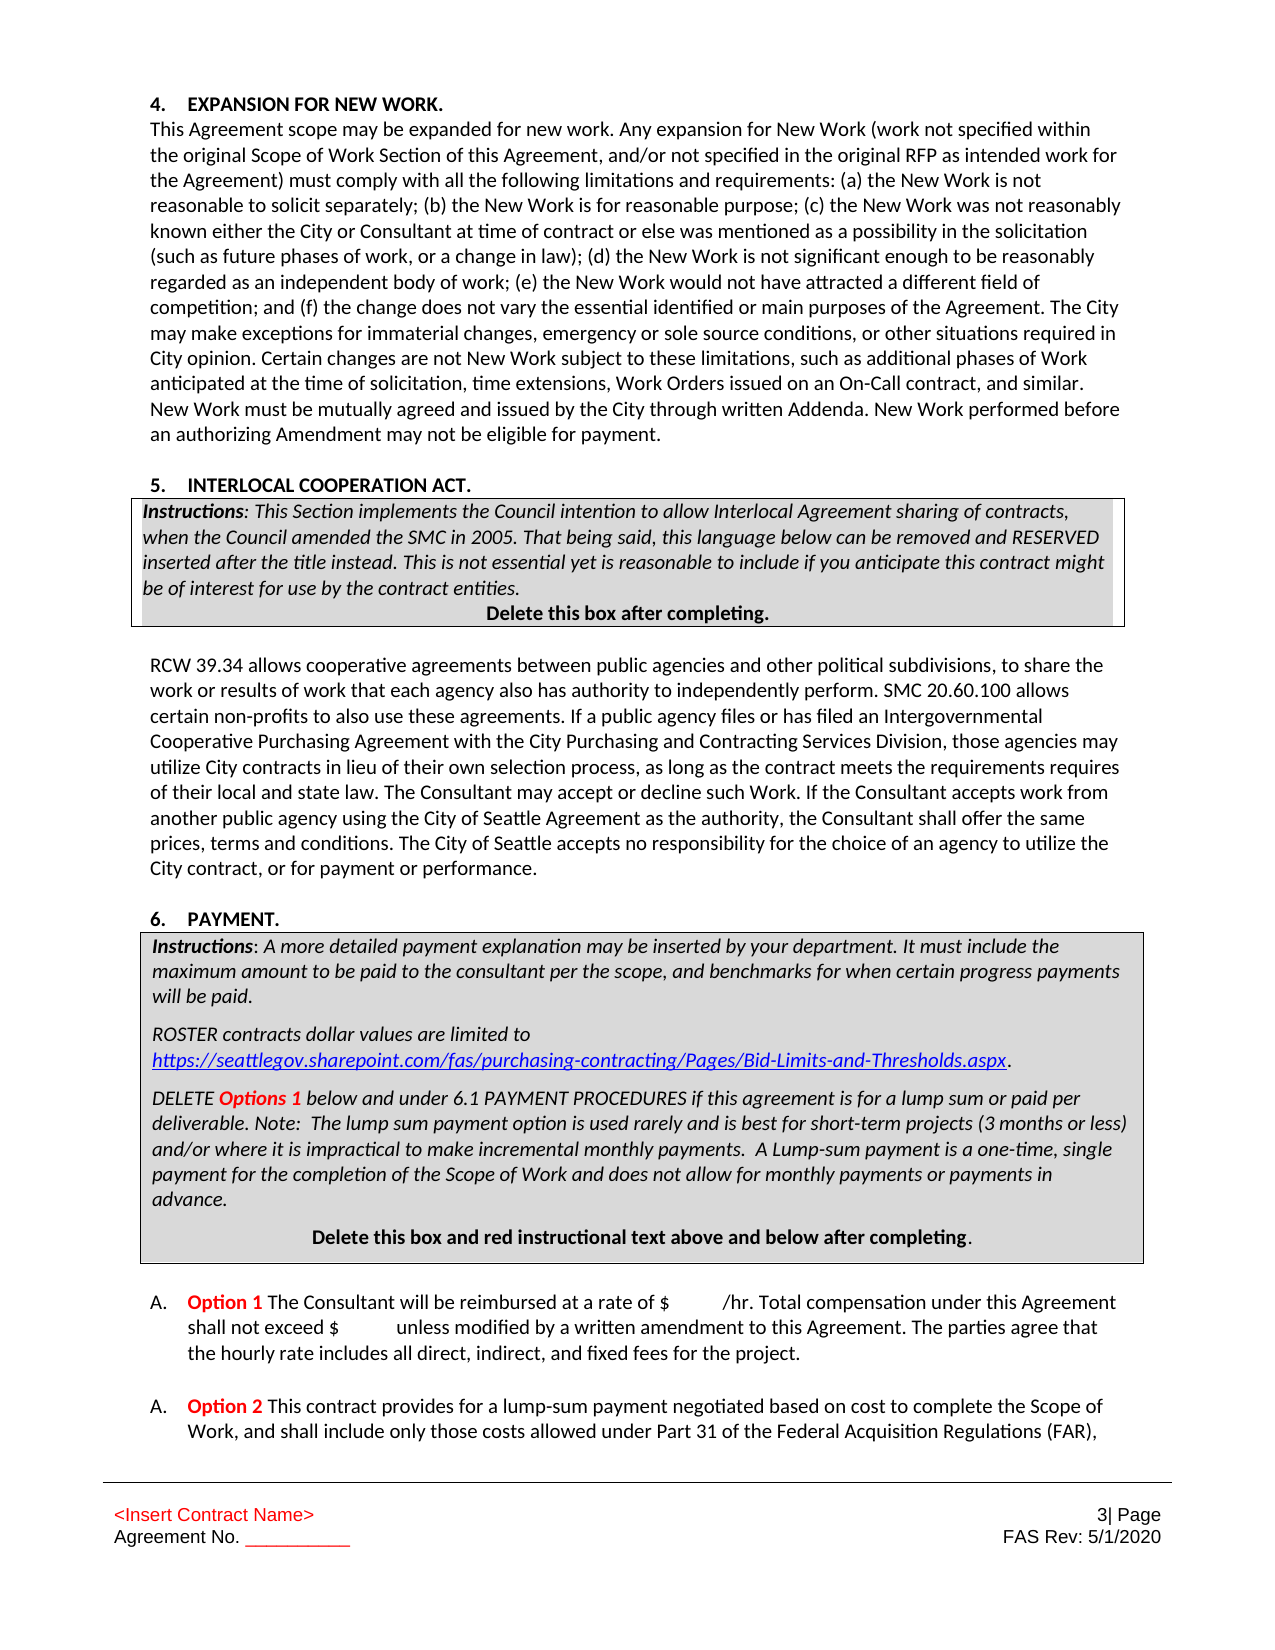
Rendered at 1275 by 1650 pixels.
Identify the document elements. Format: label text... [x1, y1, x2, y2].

text This Agreement scope may be expanded for new work. Any expansion for New Work (work not specified within the original Scope of Work Section of this Agreement, and/or not specified in the original RFP as intended work for the Agreement) must comply with all the following limitations and requirements: (a) the New Work is not reasonable to solicit separately; (b) the New Work is for reasonable purpose; (c) the New Work was not reasonably known either the City or Consultant at time of contract or else was mentioned as a possibility in the solicitation (such as future phases of work, or a change in law); (d) the New Work is not significant enough to be reasonably regarded as an independent body of work; (e) the New Work would not have attracted a different field of competition; and (f) the change does not vary the essential identified or main purposes of the Agreement. The City may make exceptions for immaterial changes, emergency or sole source conditions, or other situations required in City opinion. Certain changes are not New Work subject to these limitations, such as additional phases of Work anticipated at the time of solicitation, time extensions, Work Orders issued on an On-Call contract, and similar. New Work must be mutually agreed and issued by the City through written Addenda. New Work performed before an authorizing Amendment may not be eligible for payment. [150, 116, 1125, 447]
text RCW 39.34 allows cooperative agreements between public agencies and other political subdivisions, to share the work or results of work that each agency also has authority to independently perform. SMC 20.60.100 allows certain non-profits to also use these agreements. If a public agency files or has filed an Intergovernmental Cooperative Purchasing Agreement with the City Purchasing and Contracting Services Division, those agencies may utilize City contracts in lieu of their own selection process, as long as the contract meets the requirements requires of their local and state law. The Consultant may accept or decline such Work. If the Consultant accepts work from another public agency using the City of Seattle Agreement as the authority, the Consultant shall offer the same prices, terms and conditions. The City of Seattle accepts no responsibility for the choice of an agency to utilize the City contract, or for payment or performance. [150, 652, 1125, 881]
list Option 1 The Consultant will be reimbursed at a rate of $ /hr. Total compensation under this Agreement shall not exceed $ unless modified by a written amendment to this Agreement. The parties agree that the hourly rate includes all direct, indirect, and fixed fees for the project. [150, 1289, 1125, 1393]
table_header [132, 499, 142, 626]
table_header Instructions: A more detailed payment explanation may be inserted by your department. It must include the maximum amount to be paid to the consultant per the scope, and benchmarks for when certain progress payments will be paid. ROSTER contracts dollar values are limited to https://seattlegov.sharepoint.com/fas/purchasing-contracting/Pages/Bid-Limits-and-Thresholds.aspx. DELETE Options 1 below and under 6.1 PAYMENT PROCEDURES if this agreement is for a lump sum or paid per deliverable. Note: The lump sum payment option is used rarely and is best for short-term projects (3 months or less) and/or where it is impractical to make incremental monthly payments. A Lump-sum payment is a one-time, single payment for the completion of the Scope of Work and does not allow for monthly payments or payments in advance. Delete this box and red instructional text above and below after completing. [141, 933, 1143, 1262]
list INTERLOCAL COOPERATION ACT. [150, 472, 1125, 498]
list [150, 1393, 1125, 1444]
list EXPANSION FOR NEW WORK. [150, 91, 1125, 116]
list PAYMENT. [150, 906, 1125, 932]
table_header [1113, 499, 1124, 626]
